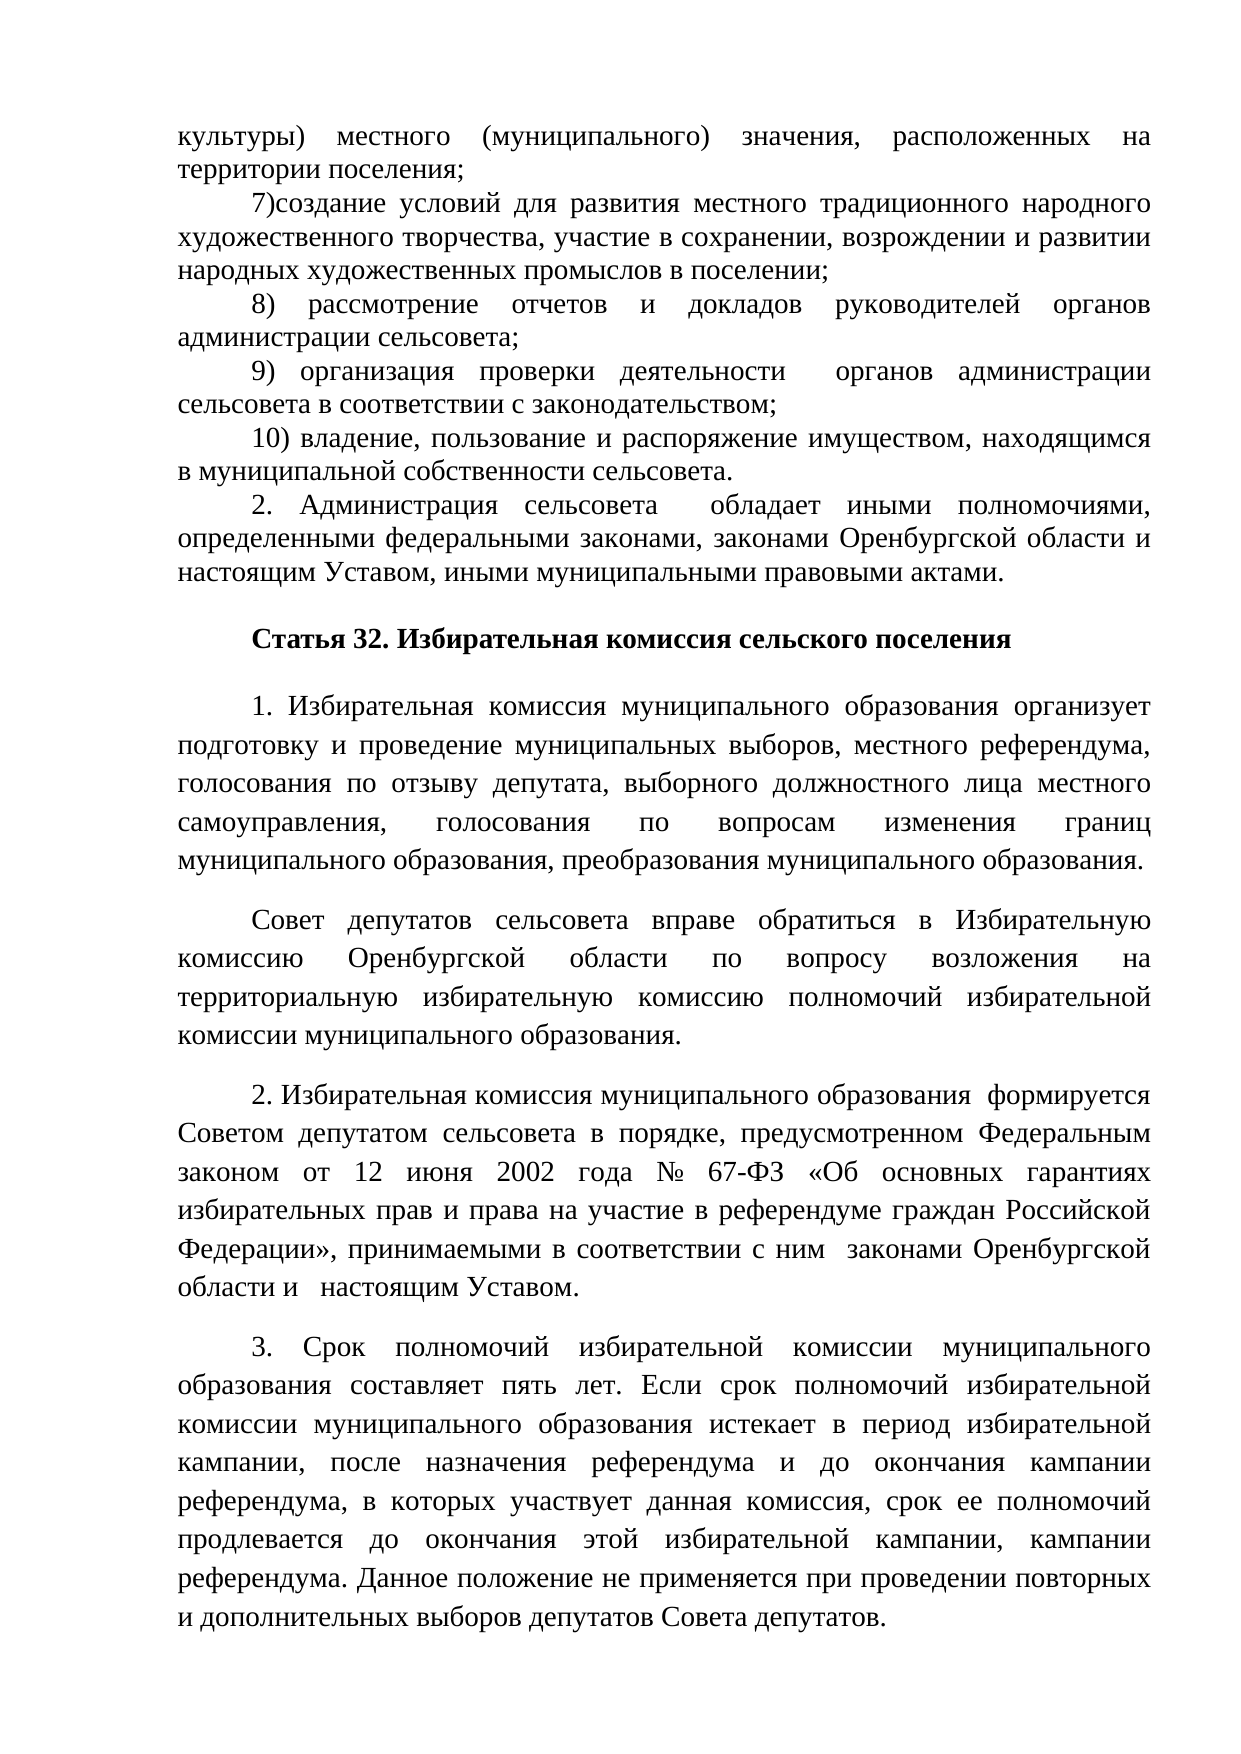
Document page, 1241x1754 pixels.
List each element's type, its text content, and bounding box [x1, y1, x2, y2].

text Совет депутатов сельсовета вправе обратиться в Избирательную комиссию Оренбургской области по вопросу возложения на территориальную избирательную комиссию полномочий избирательной комиссии муниципального образования. [177, 902, 1152, 1051]
text 3. Срок полномочий избирательной комиссии муниципального образования составляет пять лет. Если срок полномочий избирательной комиссии муниципального образования истекает в период избирательной кампании, после назначения референдума и до окончания кампании референдума, в которых участвует данная комиссия, срок ее полномочий продлевается до окончания этой избирательной кампании, кампании референдума. Данное положение не применяется при проведении повторных и дополнительных выборов депутатов Совета депутатов. [177, 1329, 1152, 1632]
text 1. Избирательная комиссия муниципального образования организует подготовку и проведение муниципальных выборов, местного референдума, голосования по отзыву депутата, выборного должностного лица местного самоуправления, голосования по вопросам изменения границ муниципального образования, преобразования муниципального образования. [177, 688, 1152, 876]
text 8) рассмотрение отчетов и докладов руководителей органов администрации сельсовета; [177, 286, 1152, 353]
text 10) владение, пользование и распоряжение имуществом, находящимся в муниципальной собственности сельсовета. [177, 420, 1152, 487]
text 7)создание условий для развития местного традиционного народного художественного творчества, участие в сохранении, возрождении и развитии народных художественных промыслов в поселении; [177, 185, 1152, 286]
text Статья 32. Избирательная комиссия сельского поселения [177, 621, 1152, 655]
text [177, 118, 1152, 185]
text 2. Администрация сельсовета обладает иными полномочиями, определенными федеральными законами, законами Оренбургской области и настоящим Уставом, иными муниципальными правовыми актами. [177, 487, 1152, 588]
text 2. Избирательная комиссия муниципального образования формируется Советом депутатом сельсовета в порядке, предусмотренном Федеральным законом от 12 июня 2002 года № 67-ФЗ «Об основных гарантиях избирательных прав и права на участие в референдуме граждан Российской Федерации», принимаемыми в соответствии с ним законами Оренбургской области и настоящим Уставом. [177, 1077, 1152, 1303]
text 9) организация проверки деятельности органов администрации сельсовета в соответствии с законодательством; [177, 353, 1152, 420]
